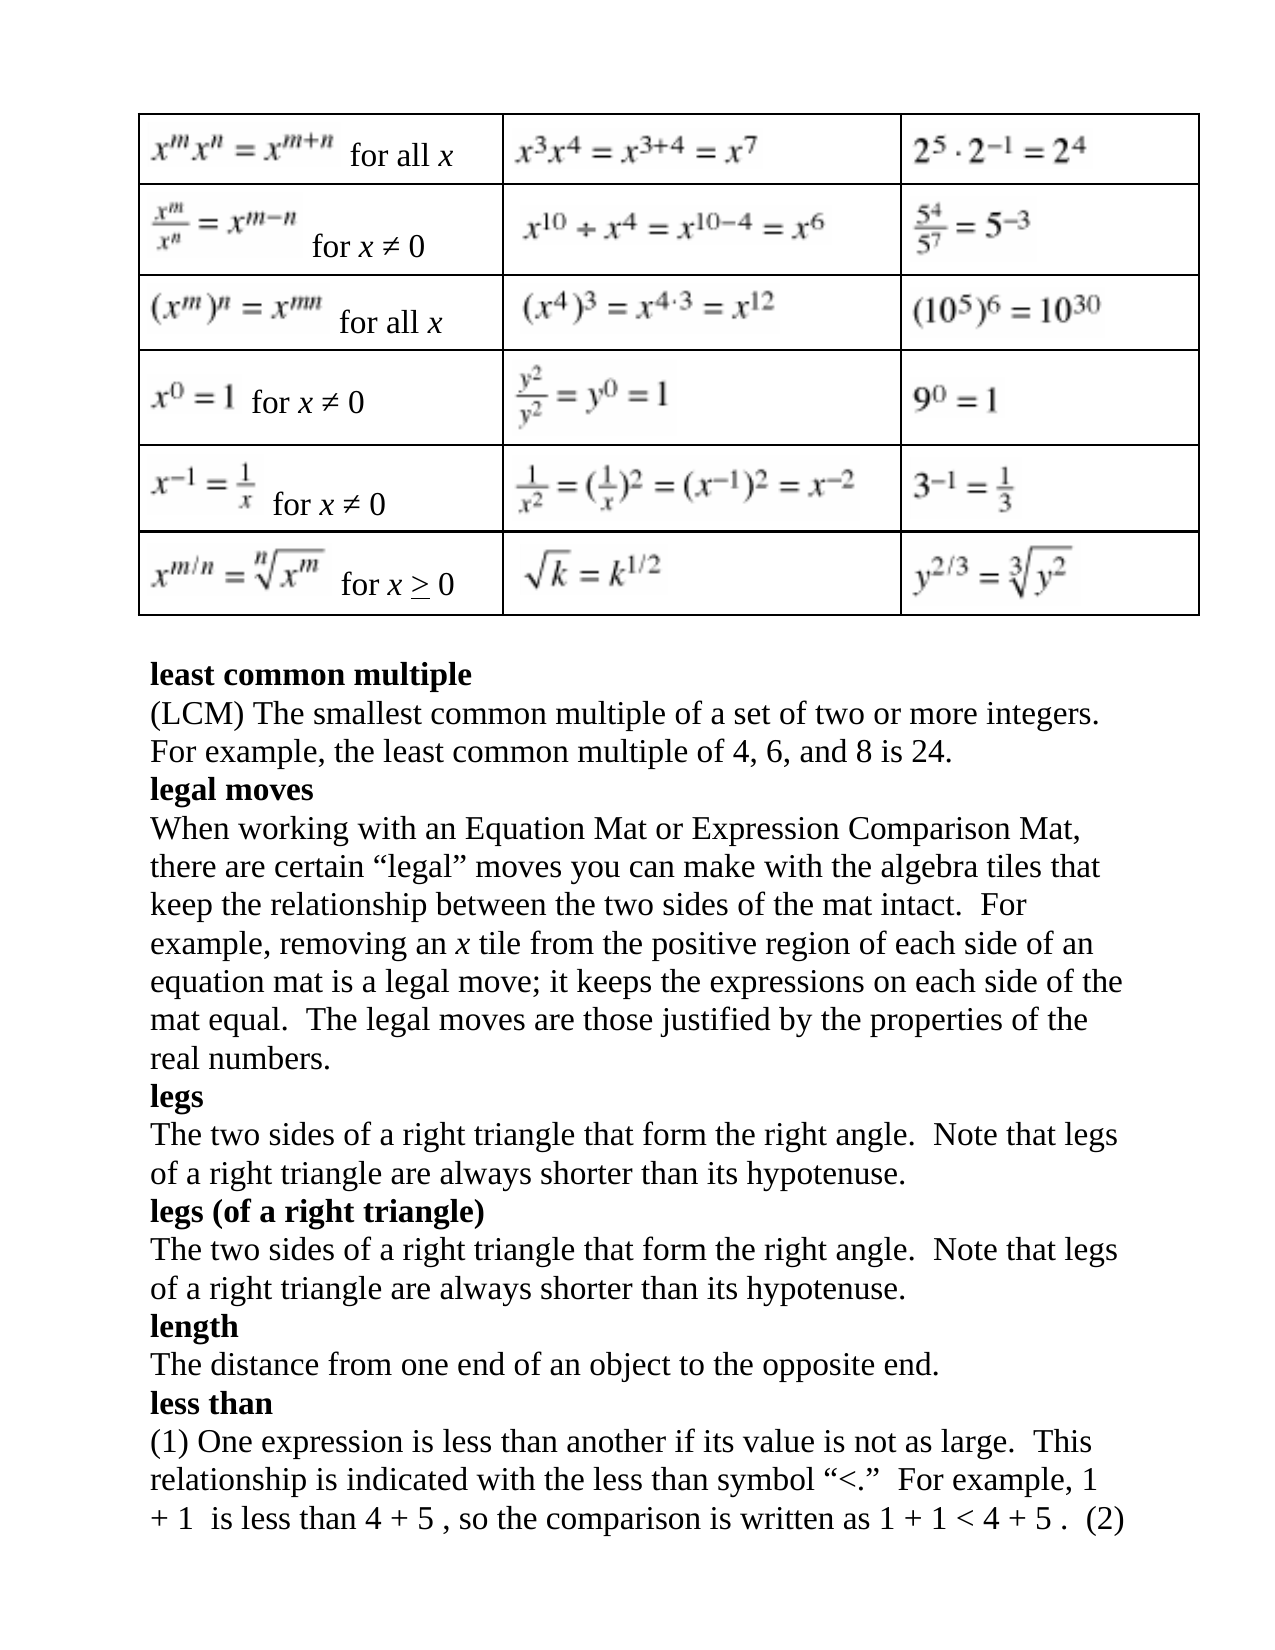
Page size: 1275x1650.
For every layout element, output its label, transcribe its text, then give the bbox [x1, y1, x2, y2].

table_cell [902, 446, 1198, 530]
picture [511, 455, 860, 521]
text The two sides of a right triangle that form the right angle. Note that legs of a right triangle are always shorter than its hypotenuse. [150, 1115, 1125, 1191]
picture [511, 359, 677, 436]
picture [147, 454, 264, 515]
text The two sides of a right triangle that form the right angle. Note that legs of a right triangle are always shorter than its hypotenuse. [150, 1230, 1125, 1306]
table_cell for x ≠ 0 [140, 446, 502, 530]
picture [909, 287, 1105, 338]
table_cell [504, 533, 900, 614]
picture [511, 128, 764, 169]
text legs (of a right triangle) [150, 1191, 1125, 1230]
picture [519, 283, 781, 334]
picture [519, 544, 669, 595]
text The distance from one end of an object to the opposite end. [150, 1345, 1125, 1383]
picture [909, 377, 1006, 418]
table_cell [504, 276, 900, 349]
text less than [150, 1383, 1125, 1421]
table_cell [902, 533, 1198, 614]
table_cell [902, 351, 1198, 444]
table_cell [504, 115, 900, 182]
picture [909, 457, 1022, 519]
picture [519, 205, 832, 245]
picture [909, 128, 1093, 169]
picture [147, 122, 342, 167]
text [150, 1421, 1125, 1536]
picture [147, 192, 304, 258]
table_cell [504, 351, 900, 444]
table_cell for x ≠ 0 [140, 351, 502, 444]
picture [147, 374, 243, 414]
text (LCM) The smallest common multiple of a set of two or more integers. For example, the least common multiple of 4, 6, and 8 is 24. [150, 693, 1125, 770]
picture [147, 543, 332, 596]
text least common multiple [150, 655, 1125, 693]
table_cell [902, 276, 1198, 349]
table_cell [504, 185, 900, 273]
table_cell [902, 185, 1198, 273]
table_cell for all x [140, 115, 502, 182]
picture [909, 540, 1081, 606]
table_cell [902, 115, 1198, 182]
picture [909, 196, 1037, 262]
text length [150, 1306, 1125, 1345]
table_cell for all x [140, 276, 502, 349]
table_cell for x ≠ 0 [140, 185, 502, 273]
text When working with an Equation Mat or Expression Comparison Mat, there are certain “legal” moves you can make with the algebra tiles that keep the relationship between the two sides of the mat intact. For example, removing an x tile from the positive region of each side of an equation mat is a legal move; it keeps the expressions on each side of the mat equal. The legal moves are those justified by the properties of the real numbers. [150, 808, 1125, 1076]
text legs [150, 1076, 1125, 1115]
table_cell for x > 0 [140, 533, 502, 614]
table_cell [504, 446, 900, 530]
picture [147, 283, 331, 334]
text legal moves [150, 770, 1125, 808]
